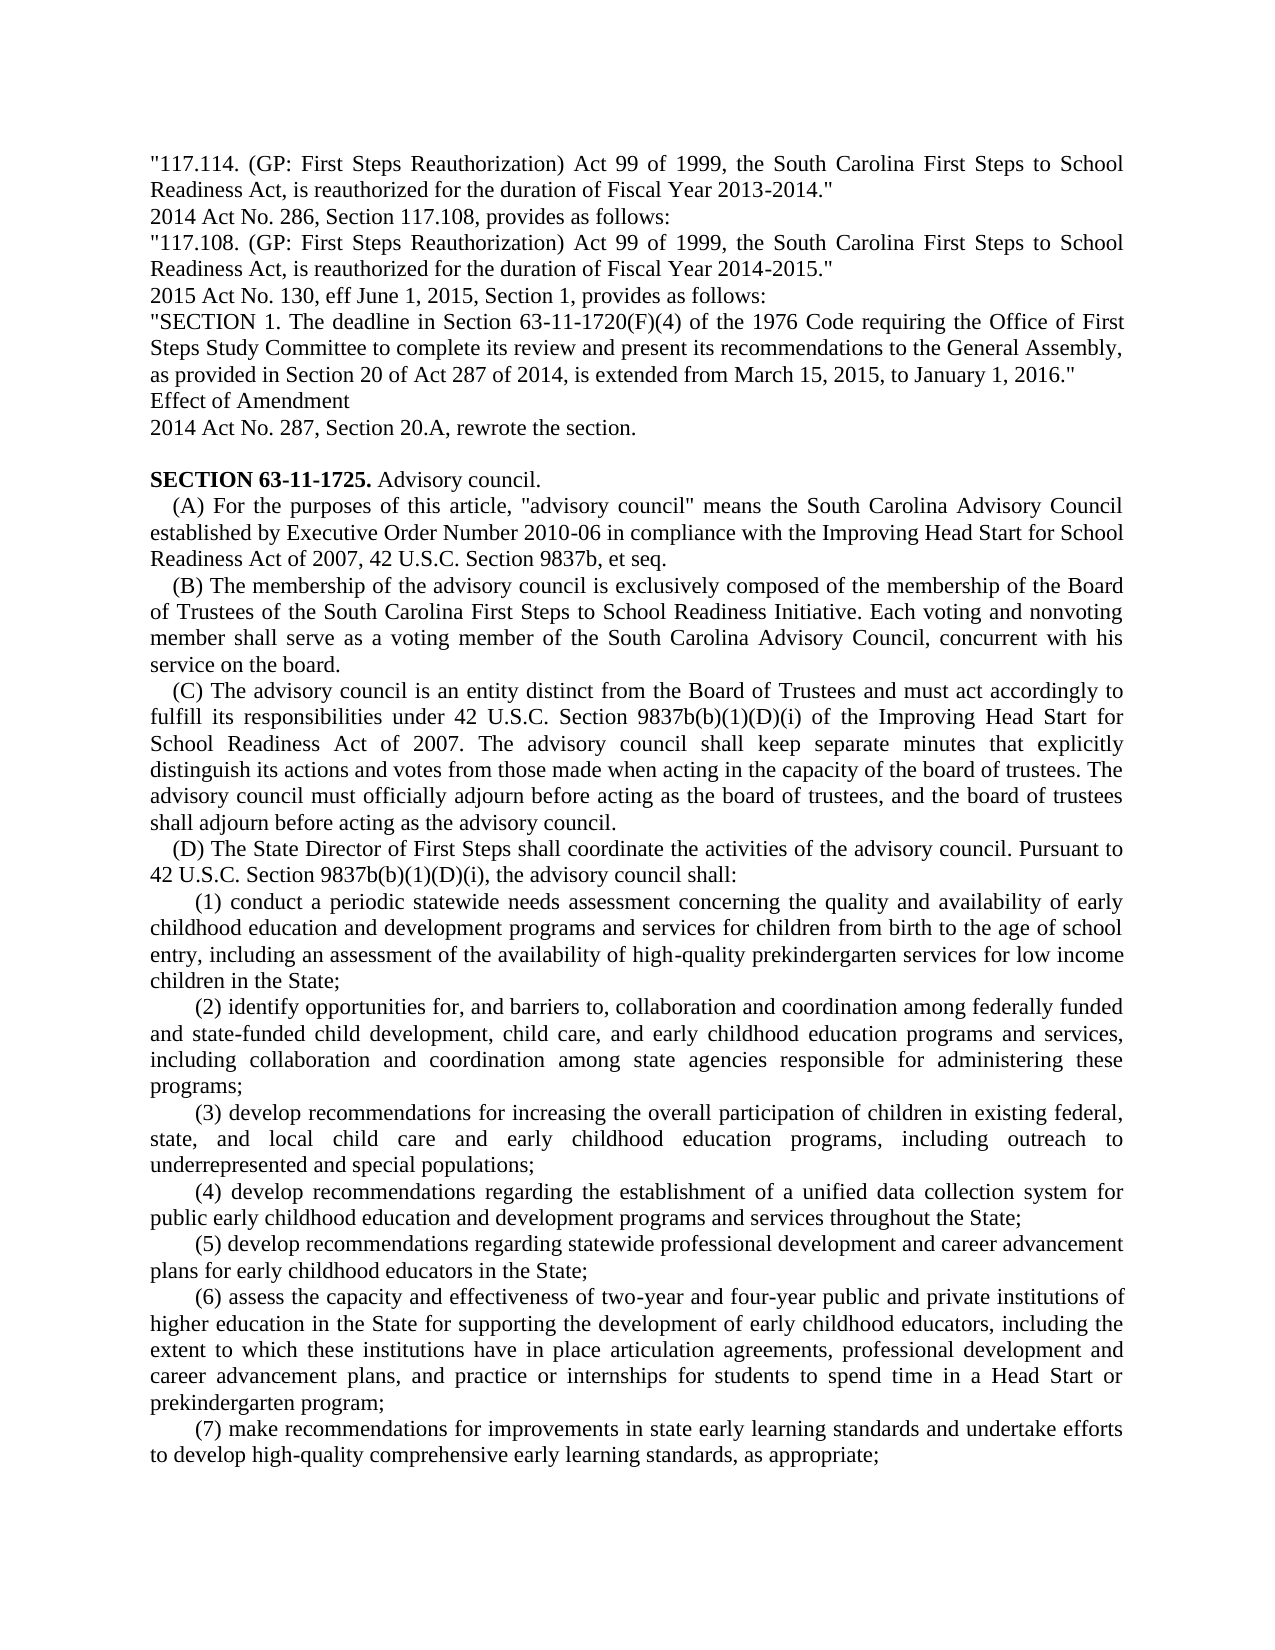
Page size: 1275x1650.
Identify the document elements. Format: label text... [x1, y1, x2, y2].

text "117.108. (GP: First Steps Reauthorization) Act 99 of 1999, the South Carolina First Steps to School Readiness Act, is reauthorized for the duration of Fiscal Year 2014-2015." [150, 229, 1125, 282]
text SECTION 63-11-1725. Advisory council. [150, 466, 1125, 493]
text 2015 Act No. 130, eff June 1, 2015, Section 1, provides as follows: [150, 282, 1125, 308]
text (7) make recommendations for improvements in state early learning standards and undertake efforts to develop high-quality comprehensive early learning standards, as appropriate; [150, 1415, 1125, 1468]
text (2) identify opportunities for, and barriers to, collaboration and coordination among federally funded and state-funded child development, child care, and early childhood education programs and services, including collaboration and coordination among state agencies responsible for administering these programs; [150, 993, 1125, 1099]
text "117.114. (GP: First Steps Reauthorization) Act 99 of 1999, the South Carolina First Steps to School Readiness Act, is reauthorized for the duration of Fiscal Year 2013-2014." [150, 150, 1125, 203]
text (4) develop recommendations regarding the establishment of a unified data collection system for public early childhood education and development programs and services throughout the State; [150, 1178, 1125, 1231]
text Effect of Amendment [150, 387, 1125, 413]
text 2014 Act No. 287, Section 20.A, rewrote the section. [150, 413, 1125, 440]
text (1) conduct a periodic statewide needs assessment concerning the quality and availability of early childhood education and development programs and services for children from birth to the age of school entry, including an assessment of the availability of high-quality prekindergarten services for low income children in the State; [150, 888, 1125, 993]
text (C) The advisory council is an entity distinct from the Board of Trustees and must act accordingly to fulfill its responsibilities under 42 U.S.C. Section 9837b(b)(1)(D)(i) of the Improving Head Start for School Readiness Act of 2007. The advisory council shall keep separate minutes that explicitly distinguish its actions and votes from those made when acting in the capacity of the board of trustees. The advisory council must officially adjourn before acting as the board of trustees, and the board of trustees shall adjourn before acting as the advisory council. [150, 677, 1125, 835]
text (3) develop recommendations for increasing the overall participation of children in existing federal, state, and local child care and early childhood education programs, including outreach to underrepresented and special populations; [150, 1099, 1125, 1178]
text "SECTION 1. The deadline in Section 63-11-1720(F)(4) of the 1976 Code requiring the Office of First Steps Study Committee to complete its review and present its recommendations to the General Assembly, as provided in Section 20 of Act 287 of 2014, is extended from March 15, 2015, to January 1, 2016." [150, 308, 1125, 387]
text (A) For the purposes of this article, "advisory council" means the South Carolina Advisory Council established by Executive Order Number 2010-06 in compliance with the Improving Head Start for School Readiness Act of 2007, 42 U.S.C. Section 9837b, et seq. [150, 493, 1125, 572]
text (5) develop recommendations regarding statewide professional development and career advancement plans for early childhood educators in the State; [150, 1231, 1125, 1283]
text (D) The State Director of First Steps shall coordinate the activities of the advisory council. Pursuant to 42 U.S.C. Section 9837b(b)(1)(D)(i), the advisory council shall: [150, 835, 1125, 888]
text (B) The membership of the advisory council is exclusively composed of the membership of the Board of Trustees of the South Carolina First Steps to School Readiness Initiative. Each voting and nonvoting member shall serve as a voting member of the South Carolina Advisory Council, concurrent with his service on the board. [150, 572, 1125, 677]
text (6) assess the capacity and effectiveness of two-year and four-year public and private institutions of higher education in the State for supporting the development of early childhood educators, including the extent to which these institutions have in place articulation agreements, professional development and career advancement plans, and practice or internships for students to spend time in a Head Start or prekindergarten program; [150, 1283, 1125, 1415]
text 2014 Act No. 286, Section 117.108, provides as follows: [150, 203, 1125, 229]
